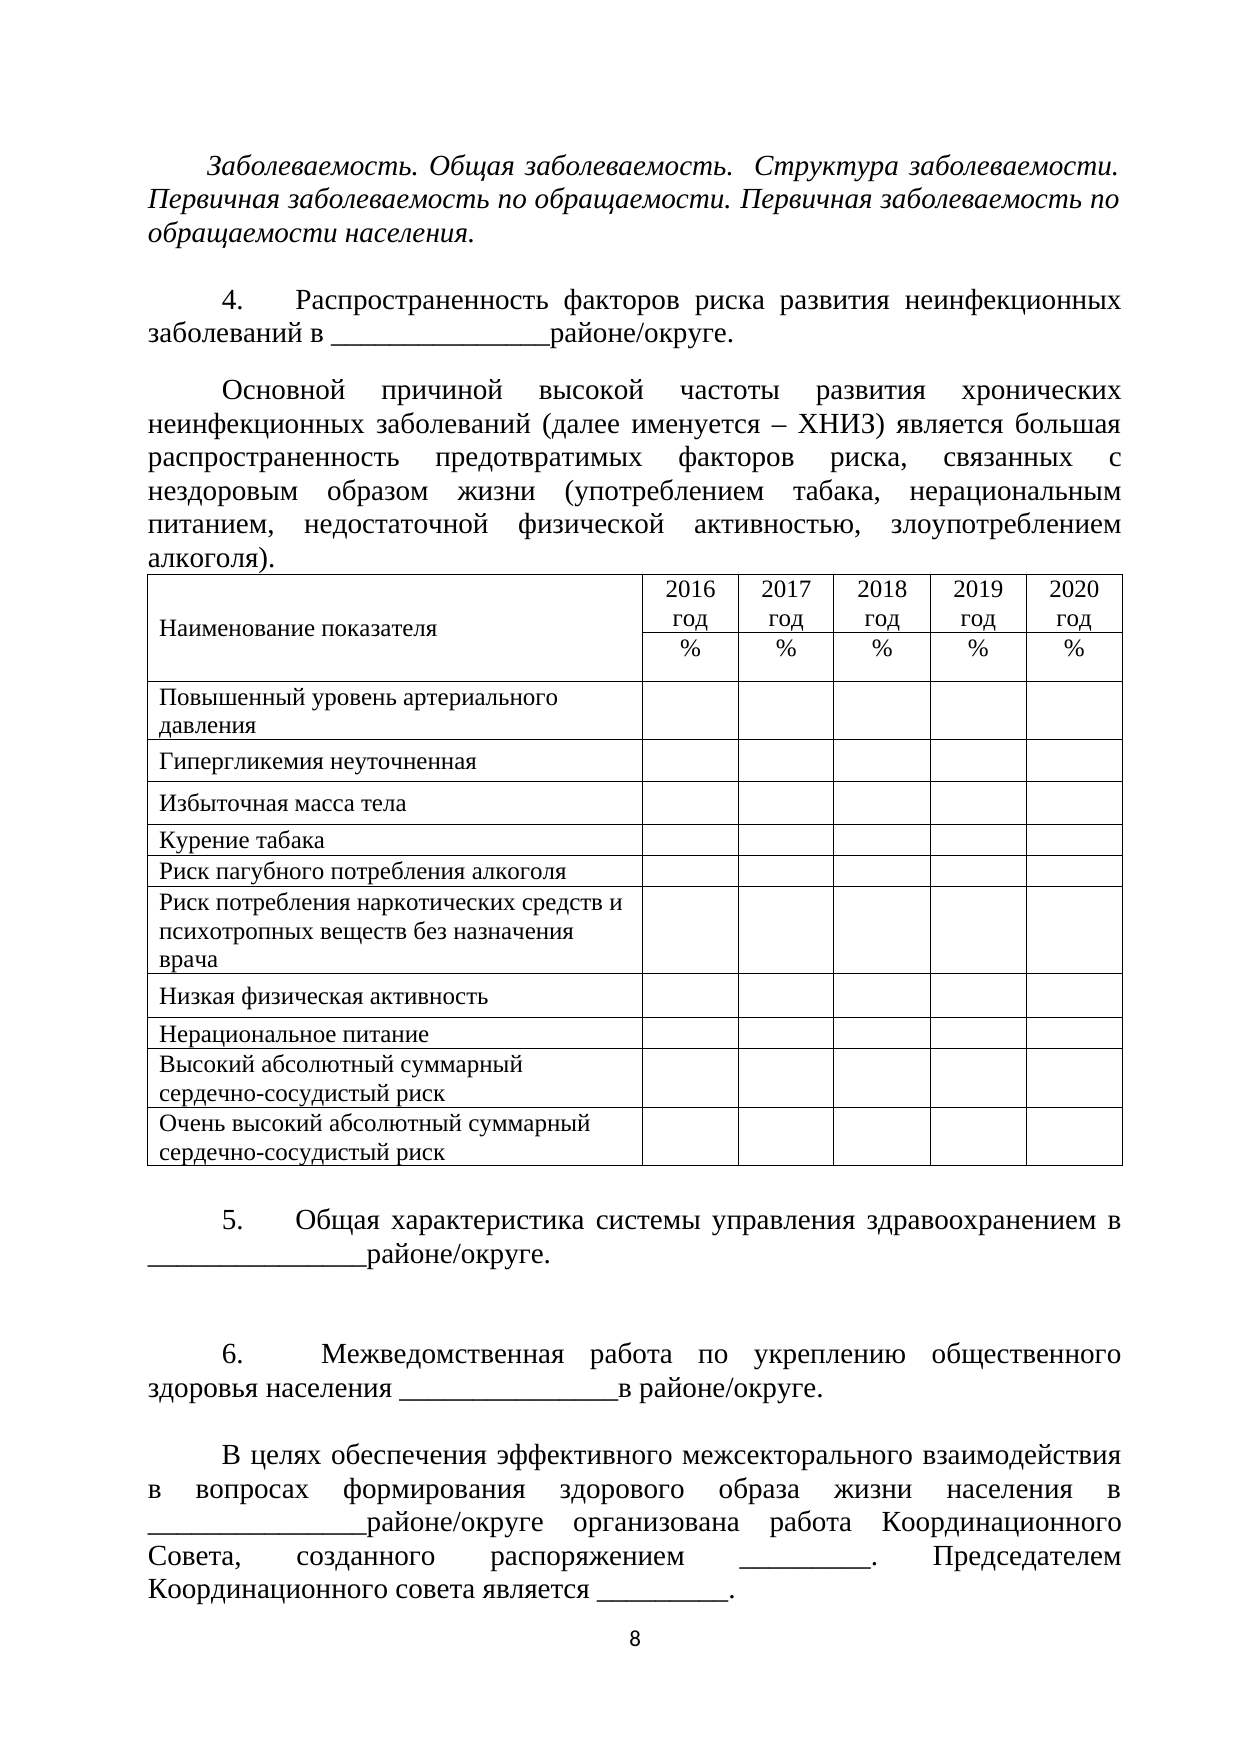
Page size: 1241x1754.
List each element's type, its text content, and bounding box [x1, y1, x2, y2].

table_cell [739, 782, 833, 823]
text Основной причиной высокой частоты развития хронических неинфекционных заболеваний (далее именуется – ХНИЗ) является большая распространенность предотвратимых факторов риска, связанных с нездоровым образом жизни (употреблением табака, нерациональным питанием, недостаточной физической активностью, злоупотреблением алкоголя). [148, 372, 1122, 573]
table_cell Очень высокий абсолютный суммарный сердечно-сосудистый риск [148, 1108, 642, 1165]
table_cell Нерациональное питание [148, 1018, 642, 1048]
table_cell [1027, 974, 1122, 1017]
table_cell [1027, 1049, 1122, 1107]
table_cell [643, 782, 738, 823]
table_cell [739, 825, 833, 855]
table_cell % [931, 633, 1026, 681]
table_cell [1027, 856, 1122, 886]
table_header Наименование показателя [148, 575, 642, 681]
table_cell % [834, 633, 930, 681]
table_cell [739, 740, 833, 781]
table_header 2017 год [739, 575, 833, 632]
table_cell [931, 1049, 1026, 1107]
table_cell [1027, 887, 1122, 973]
list Межведомственная работа по укреплению общественного здоровья населения _______________в районе/округе. [148, 1337, 1122, 1404]
table_header 2016 год [643, 575, 738, 632]
table_cell % [643, 633, 738, 681]
table_cell [834, 1049, 930, 1107]
list Общая характеристика системы управления здравоохранением в _______________районе/округе. [148, 1202, 1122, 1269]
table_cell [739, 856, 833, 886]
table_cell [1027, 1018, 1122, 1048]
table_cell Низкая физическая активность [148, 974, 642, 1017]
table_cell [739, 1108, 833, 1165]
table_cell [643, 740, 738, 781]
table_cell [834, 974, 930, 1017]
table_cell [643, 682, 738, 739]
table_cell [931, 887, 1026, 973]
table_cell [739, 887, 833, 973]
table_cell Избыточная масса тела [148, 782, 642, 823]
table_cell [1027, 682, 1122, 739]
table_cell [643, 1018, 738, 1048]
table_cell % [1027, 633, 1122, 681]
table_cell [1027, 782, 1122, 823]
table_cell [834, 825, 930, 855]
table_cell [643, 825, 738, 855]
table_header 2019 год [931, 575, 1026, 632]
table_cell [739, 1049, 833, 1107]
table_cell [643, 887, 738, 973]
table_cell [834, 740, 930, 781]
table_cell [834, 1018, 930, 1048]
table_cell [834, 1108, 930, 1165]
table_cell [739, 974, 833, 1017]
table_cell [931, 1108, 1026, 1165]
table_cell [931, 782, 1026, 823]
table_cell [1027, 740, 1122, 781]
table_cell % [739, 633, 833, 681]
table_cell Риск пагубного потребления алкоголя [148, 856, 642, 886]
table_cell [931, 974, 1026, 1017]
table_cell [1027, 1108, 1122, 1165]
table_cell [931, 825, 1026, 855]
table_cell Риск потребления наркотических средств и психотропных веществ без назначения врача [148, 887, 642, 973]
table_header 2020 год [1027, 575, 1122, 632]
table_cell Высокий абсолютный суммарный сердечно-сосудистый риск [148, 1049, 642, 1107]
list Распространенность факторов риска развития неинфекционных заболеваний в _______________районе/округе. [148, 282, 1122, 349]
table_cell Повышенный уровень артериального давления [148, 682, 642, 739]
table_cell [931, 682, 1026, 739]
text Заболеваемость. Общая заболеваемость. Структура заболеваемости. Первичная заболеваемость по обращаемости. Первичная заболеваемость по обращаемости населения. [148, 148, 1122, 248]
table_cell [643, 856, 738, 886]
table_cell Гипергликемия неуточненная [148, 740, 642, 781]
table_cell [931, 740, 1026, 781]
text В целях обеспечения эффективного межсекторального взаимодействия в вопросах формирования здорового образа жизни населения в _______________районе/округе организована работа Координационного Совета, созданного распоряжением _________. Председателем Координационного совета является _________. [148, 1437, 1122, 1605]
table_cell [739, 682, 833, 739]
table_cell [1027, 825, 1122, 855]
table_cell Курение табака [148, 825, 642, 855]
table_cell [643, 1108, 738, 1165]
table_cell [643, 974, 738, 1017]
table_cell [834, 682, 930, 739]
table_header 2018 год [834, 575, 930, 632]
table_cell [739, 1018, 833, 1048]
table_cell [931, 1018, 1026, 1048]
table_cell [931, 856, 1026, 886]
table_cell [834, 782, 930, 823]
table_cell [834, 887, 930, 973]
table_cell [643, 1049, 738, 1107]
table_cell [834, 856, 930, 886]
